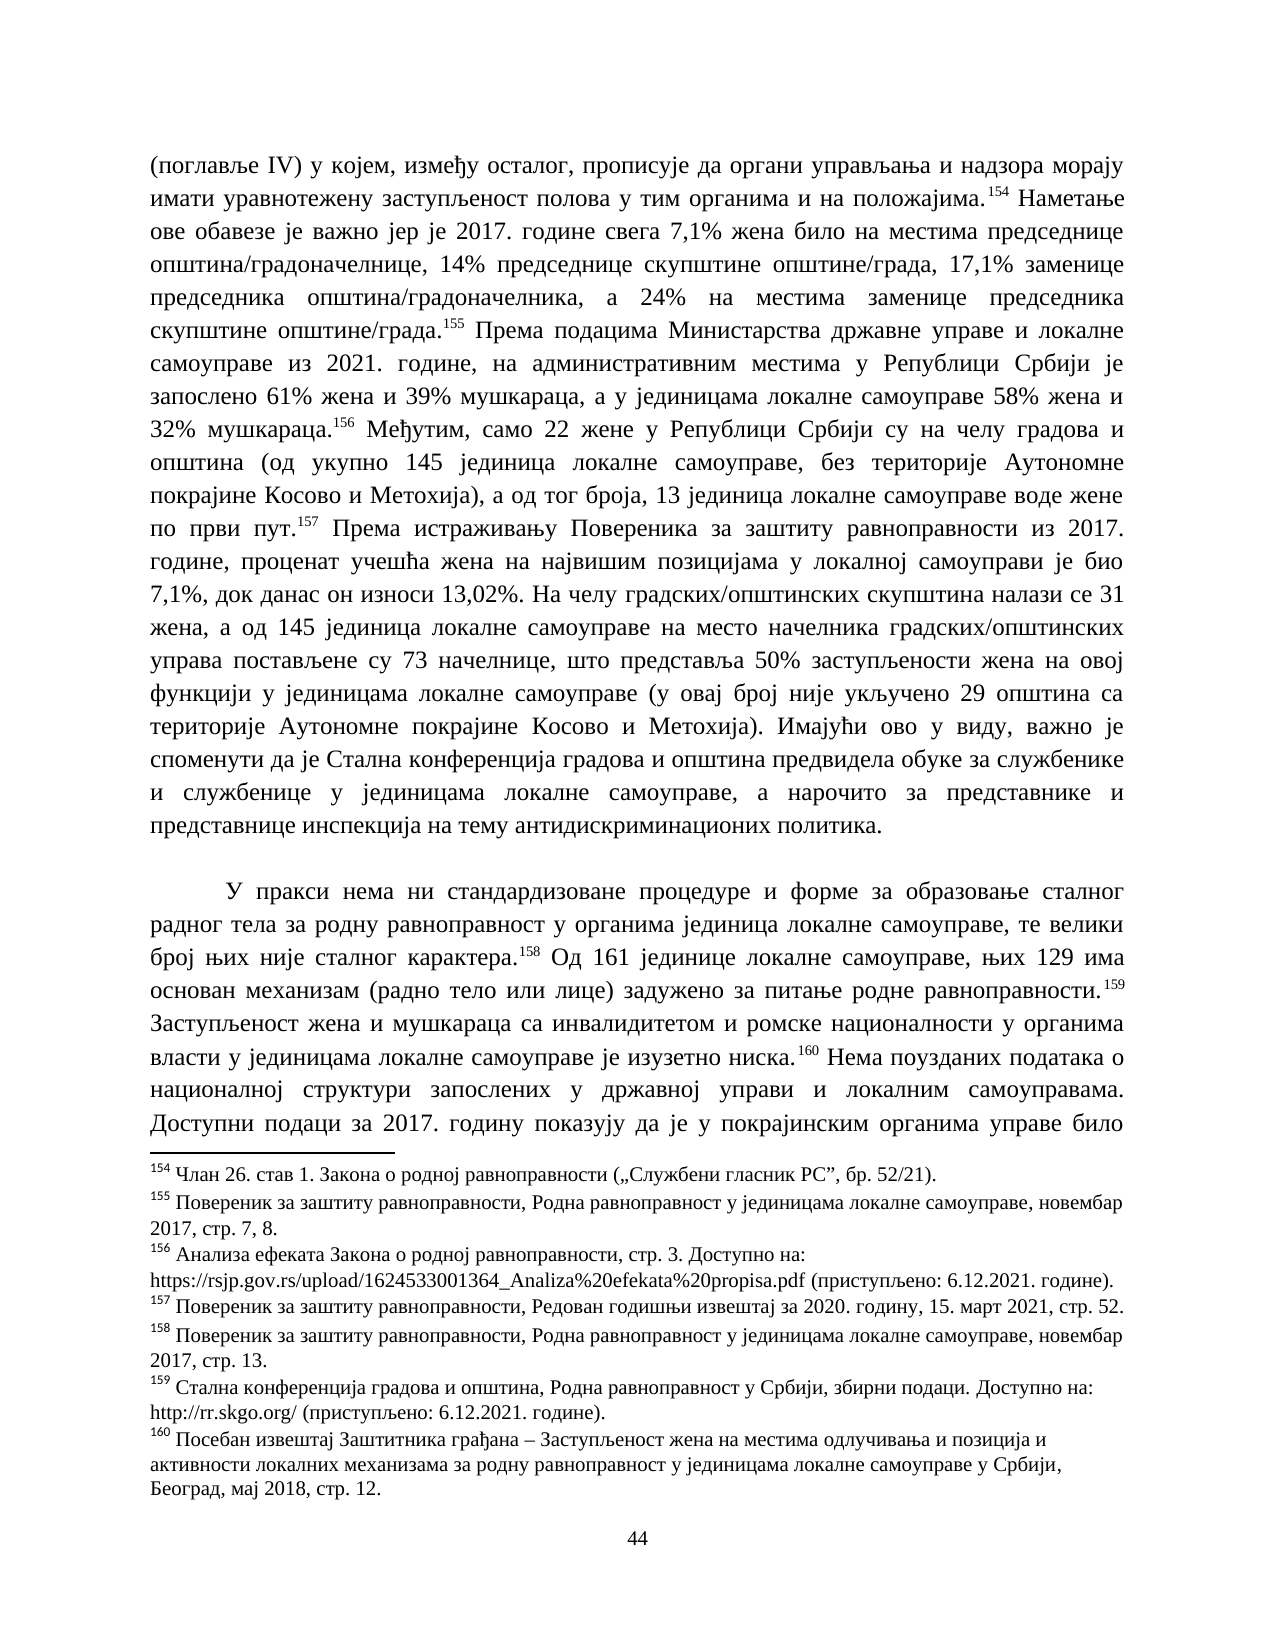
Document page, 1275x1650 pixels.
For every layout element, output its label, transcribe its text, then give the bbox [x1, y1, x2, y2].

text У пракси нема ни стандардизоване процедуре и форме за образовање сталног радног тела за родну равноправност у органима јединица локалне самоуправе, те велики број њих није сталног карактера. Од 161 јединице локалне самоуправе, њих 129 има основан механизам (радно тело или лице) задужено за питање родне равноправности. Заступљеност жена и мушкараца са инвалидитетом и ромске националности у органима власти у јединицама локалне самоуправе је изузетно ниска. Нема поузданих података о националној структури запослених у државној управи и локалним самоуправама. Доступни подаци за 2017. годину показују да је у покрајинским органима управе било запослено 990 службеника, од којих су 720 српске националности (72%), 50 мађарске (5%), 21 црногорске (2,1%), 19 хрватске (1,9%), 14 словачке (1,4%), 13 русинске (1,3%), 9 румунске (0,9%), 4 ромске (0,4%), 2 македонске (0,2), 2 буњевачке (0,2%) и један бошњачке националности, а 126 запослених или 13% се није изјаснило о нациналној припадности. Уочава се несразмерна заступљеност припадника и припадница националних мањина у односу на националну (етничку) структуру Аутономне покрајине Војводина, посебно у односу на мађарску националну мањину. Такође, национална структура запослених у органима јединица локалне самоуправе је различита. [150, 876, 1125, 1136]
text Представници и представнице наведених група мање су заступљени у политичком и јавном животу Републике Србије, што такође може бити разлог ниског нивоа перципирања дискриминације. Закон о родној равноправности садржи посебно поглавље (поглавље IV) у којем, између осталог, прописује да органи управљања и надзора морају имати уравнотежену заступљеност полова у тим органима и на положајима. Наметање ове обавезе је важно јер је 2017. године свега 7,1% жена било на местима председнице општина/градоначелнице, 14% председнице скупштине општине/града, 17,1% заменице председника општина/градоначелника, а 24% на местима заменице председника скупштине општине/града. Према подацима Министарства државне управе и локалне самоуправе из 2021. године, на административним местима у Републици Србији је запослено 61% жена и 39% мушкараца, а у јединицама локалне самоуправе 58% жена и 32% мушкараца. Међутим, само 22 жене у Републици Србији су на челу градова и општина (од укупно 145 јединица локалне самоуправе, без територије Аутономне покрајине Косово и Метохија), а од тог броја, 13 јединица локалне самоуправе воде жене по први пут. Према истраживању Повереника за заштиту равноправности из 2017. године, проценат учешћа жена на највишим позицијама у локалној самоуправи је био 7,1%, док данас он износи 13,02%. На челу градских/општинских скупштина налази се 31 жена, а од 145 јединица локалне самоуправе на место начелника градских/општинских управа постављене су 73 начелнице, што представља 50% заступљености жена на овој функцији у јединицама локалне самоуправе (у овај број није укључено 29 општина са територије Аутономне покрајине Косово и Метохија). Имајући ово у виду, важно је споменути да је Стална конференција градова и општина предвидела обуке за службенике и службенице у јединицама локалне самоуправе, а нарочито за представнике и представнице инспекција на тему антидискриминационих политика. [150, 150, 1125, 839]
